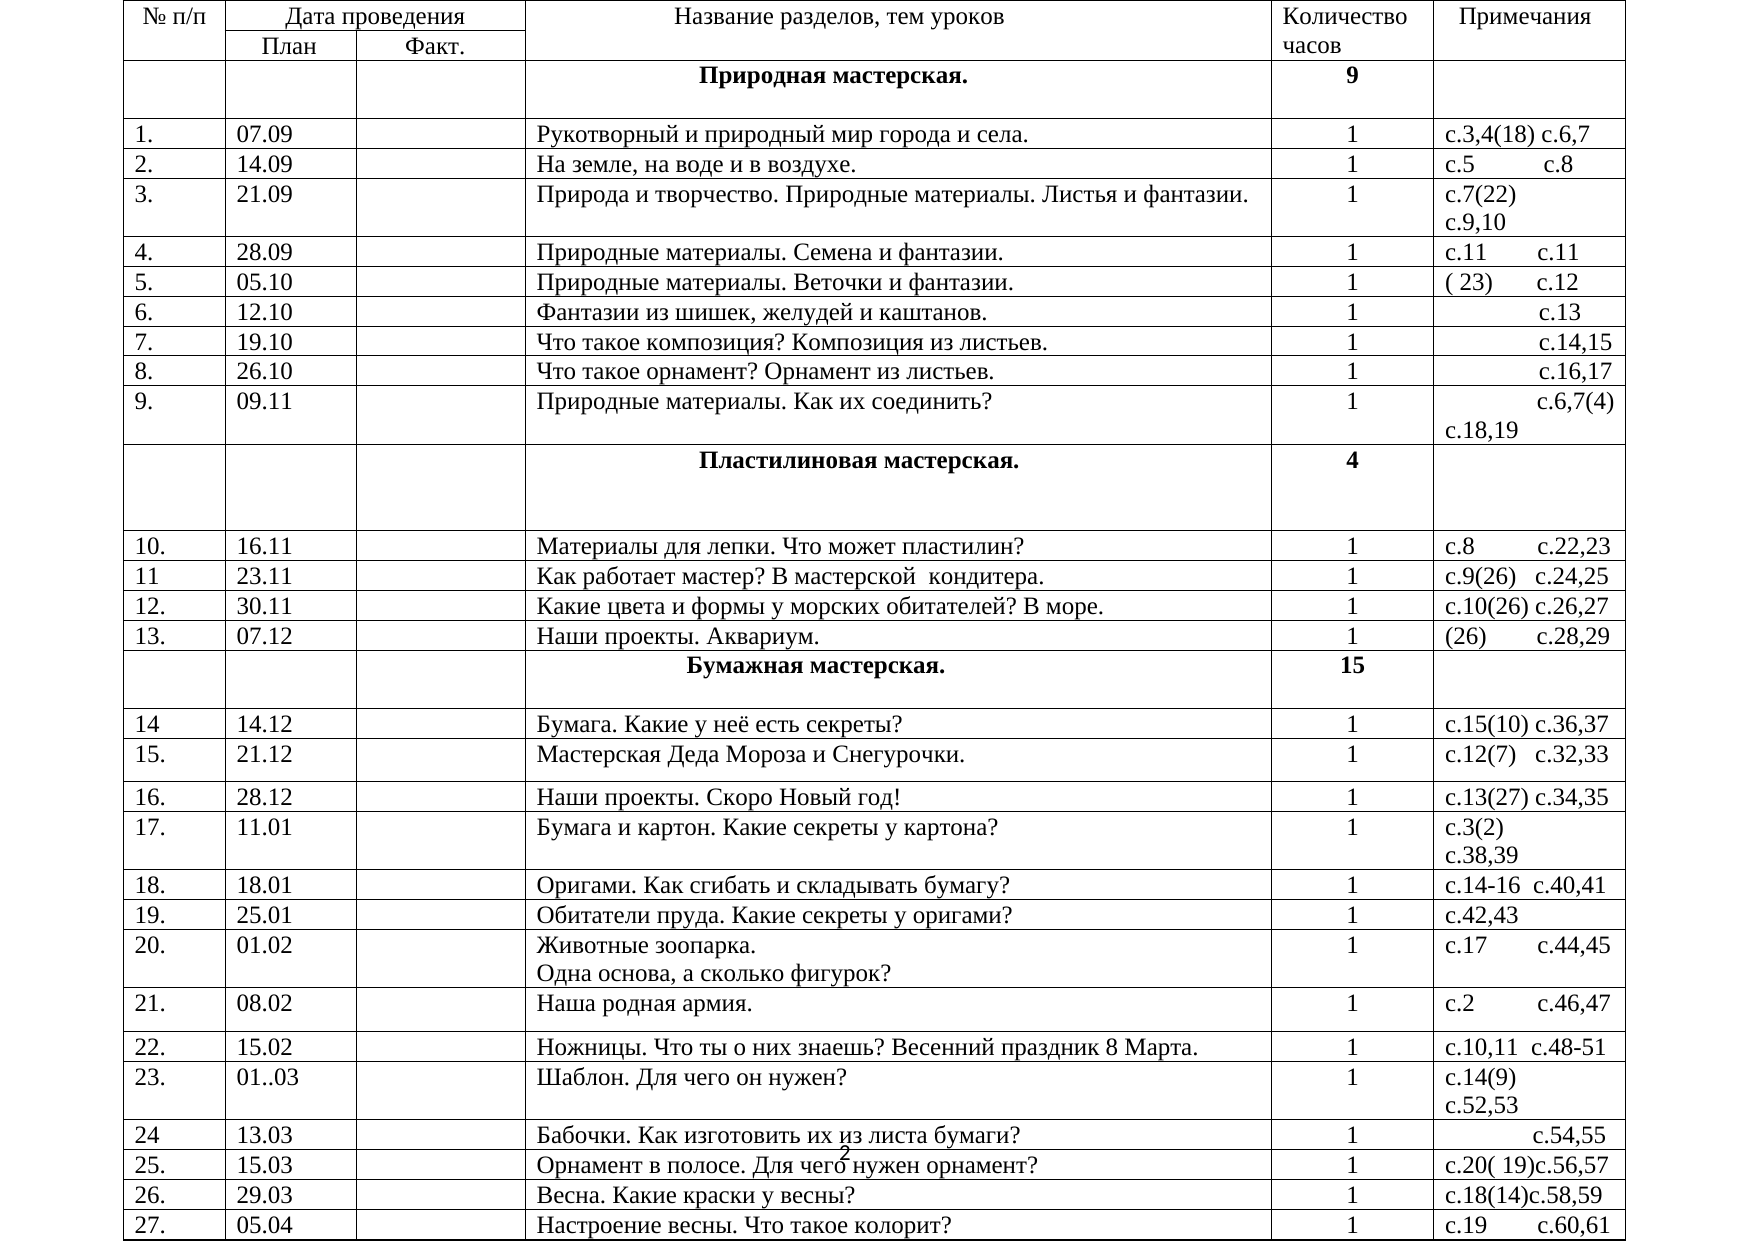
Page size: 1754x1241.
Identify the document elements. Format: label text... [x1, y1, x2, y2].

table_cell [357, 179, 525, 236]
table_cell Мастерская Деда Мороза и Снегурочки. [526, 739, 1271, 781]
table_cell с.7(22) с.9,10 [1434, 179, 1625, 236]
table_cell 12.10 [226, 297, 356, 326]
table_cell [124, 61, 225, 118]
table_cell [357, 61, 525, 118]
table_cell 6. [124, 297, 225, 326]
table_cell [357, 739, 525, 781]
table_header № п/п [124, 1, 225, 59]
table_cell ( 23) с.12 [1434, 267, 1625, 296]
table_cell [357, 297, 525, 326]
table_cell Бабочки. Как изготовить их из листа бумаги? [526, 1120, 1271, 1149]
table_cell [357, 531, 525, 560]
table_cell с.2 с.46,47 [1434, 988, 1625, 1031]
table_cell Материалы для лепки. Что может пластилин? [526, 531, 1271, 560]
table_cell с.16,17 [1434, 356, 1625, 385]
table_cell [357, 119, 525, 148]
table_cell [357, 930, 525, 987]
table_cell 1 [1272, 739, 1433, 781]
table_cell 4 [1272, 445, 1433, 530]
table_cell [357, 870, 525, 899]
table_cell [357, 1180, 525, 1209]
table_cell 1 [1272, 179, 1433, 236]
table_cell 1. [124, 119, 225, 148]
table_cell [124, 651, 225, 708]
table_cell 16. [124, 782, 225, 811]
table_cell Фантазии из шишек, желудей и каштанов. [526, 297, 1271, 326]
table_cell 5. [124, 267, 225, 296]
table_cell Природа и творчество. Природные материалы. Листья и фантазии. [526, 179, 1271, 236]
table_cell 15. [124, 739, 225, 781]
table_cell 1 [1272, 1180, 1433, 1209]
table_cell с.3(2) с.38,39 [1434, 812, 1625, 869]
table_cell 1 [1272, 1062, 1433, 1119]
table_cell 1 [1272, 1120, 1433, 1149]
table_cell [357, 445, 525, 530]
table_cell [357, 267, 525, 296]
table_cell [357, 709, 525, 738]
table_cell Обитатели пруда. Какие секреты у оригами? [526, 900, 1271, 929]
table_cell 12. [124, 591, 225, 620]
table_cell Бумажная мастерская. [526, 651, 1271, 708]
table_cell 1 [1272, 327, 1433, 355]
table_cell Животные зоопарка. Одна основа, а сколько фигурок? [526, 930, 1271, 987]
table_cell 1 [1272, 297, 1433, 326]
table_cell с.20( 19)с.56,57 [1434, 1150, 1625, 1179]
table_cell 2. [124, 149, 225, 178]
table_cell Природная мастерская. [526, 61, 1271, 118]
table_cell [357, 1120, 525, 1149]
table_cell 19.10 [226, 327, 356, 355]
table_cell с.12(7) с.32,33 [1434, 739, 1625, 781]
table_cell Оригами. Как сгибать и складывать бумагу? [526, 870, 1271, 899]
table_cell 20. [124, 930, 225, 987]
table_cell 1 [1272, 237, 1433, 266]
table_cell [357, 1032, 525, 1061]
table_cell 07.09 [226, 119, 356, 148]
table_header Дата проведения [226, 1, 525, 30]
table_cell 14.12 [226, 709, 356, 738]
table_cell 1 [1272, 119, 1433, 148]
table_cell Что такое композиция? Композиция из листьев. [526, 327, 1271, 355]
table_cell 23.11 [226, 561, 356, 590]
table_cell 26. [124, 1180, 225, 1209]
table_cell 1 [1272, 782, 1433, 811]
table_cell [357, 900, 525, 929]
table_cell с.14,15 [1434, 327, 1625, 355]
table_cell [357, 988, 525, 1031]
table_cell Пластилиновая мастерская. [526, 445, 1271, 530]
table_cell с.3,4(18) с.6,7 [1434, 119, 1625, 148]
table_cell Орнамент в полосе. Для чего нужен орнамент? [526, 1150, 1271, 1179]
table_cell [357, 561, 525, 590]
table_cell Рукотворный и природный мир города и села. [526, 119, 1271, 148]
table_cell 28.12 [226, 782, 356, 811]
table_cell 1 [1272, 386, 1433, 444]
table_cell [357, 237, 525, 266]
table_cell 07.12 [226, 621, 356, 649]
table_cell 1 [1272, 900, 1433, 929]
table_cell Ножницы. Что ты о них знаешь? Весенний праздник 8 Марта. [526, 1032, 1271, 1061]
table_cell с.9(26) с.24,25 [1434, 561, 1625, 590]
table_cell 18. [124, 870, 225, 899]
table_cell 13. [124, 621, 225, 649]
table_cell 21.09 [226, 179, 356, 236]
table_cell 1 [1272, 591, 1433, 620]
table_cell [226, 651, 356, 708]
table_cell с.18(14)с.58,59 [1434, 1180, 1625, 1209]
table_cell [1434, 445, 1625, 530]
table_cell [357, 782, 525, 811]
table_cell [226, 445, 356, 530]
table_cell [357, 1150, 525, 1179]
table_cell 25.01 [226, 900, 356, 929]
table_cell 1 [1272, 531, 1433, 560]
table_header Название разделов, тем уроков [526, 1, 1271, 59]
table_cell Что такое орнамент? Орнамент из листьев. [526, 356, 1271, 385]
table_cell 21.12 [226, 739, 356, 781]
table_cell с.14-16 с.40,41 [1434, 870, 1625, 899]
table_cell 05.04 [226, 1210, 356, 1238]
table_cell 1 [1272, 709, 1433, 738]
table_cell 1 [1272, 356, 1433, 385]
table_cell 11.01 [226, 812, 356, 869]
table_cell 28.09 [226, 237, 356, 266]
table_cell 1 [1272, 267, 1433, 296]
table_cell 09.11 [226, 386, 356, 444]
table_cell На земле, на воде и в воздухе. [526, 149, 1271, 178]
table_cell 8. [124, 356, 225, 385]
table_cell Как работает мастер? В мастерской кондитера. [526, 561, 1271, 590]
table_cell с.13(27) с.34,35 [1434, 782, 1625, 811]
table_cell с.6,7(4) с.18,19 [1434, 386, 1625, 444]
table_header Количество часов [1272, 1, 1433, 59]
table_cell Наши проекты. Аквариум. [526, 621, 1271, 649]
table_cell 18.01 [226, 870, 356, 899]
table_cell Какие цвета и формы у морских обитателей? В море. [526, 591, 1271, 620]
table_cell 1 [1272, 1210, 1433, 1238]
table_cell Бумага и картон. Какие секреты у картона? [526, 812, 1271, 869]
table_cell Природные материалы. Семена и фантазии. [526, 237, 1271, 266]
table_cell 24 [124, 1120, 225, 1149]
table_cell 23. [124, 1062, 225, 1119]
table_cell 08.02 [226, 988, 356, 1031]
table_cell с.42,43 [1434, 900, 1625, 929]
table_cell [1434, 651, 1625, 708]
table_cell 15.03 [226, 1150, 356, 1179]
table_cell [357, 591, 525, 620]
table_cell 26.10 [226, 356, 356, 385]
table_cell [357, 651, 525, 708]
table_cell (26) с.28,29 [1434, 621, 1625, 649]
table_cell Шаблон. Для чего он нужен? [526, 1062, 1271, 1119]
table_cell с.13 [1434, 297, 1625, 326]
table_cell [357, 356, 525, 385]
table_cell 10. [124, 531, 225, 560]
table_cell [1434, 61, 1625, 118]
table_cell 25. [124, 1150, 225, 1179]
table_cell 1 [1272, 1032, 1433, 1061]
table_cell 7. [124, 327, 225, 355]
table_cell План [226, 31, 356, 59]
table_cell 21. [124, 988, 225, 1031]
table_cell с.8 с.22,23 [1434, 531, 1625, 560]
table_cell 01.02 [226, 930, 356, 987]
table_cell 4. [124, 237, 225, 266]
table_cell 1 [1272, 812, 1433, 869]
table_cell [357, 149, 525, 178]
table_cell Бумага. Какие у неё есть секреты? [526, 709, 1271, 738]
table_cell 27. [124, 1210, 225, 1238]
table_cell [124, 445, 225, 530]
table_cell [357, 812, 525, 869]
table_cell 05.10 [226, 267, 356, 296]
table_cell [357, 327, 525, 355]
table_cell 22. [124, 1032, 225, 1061]
table_cell Настроение весны. Что такое колорит? [526, 1210, 1271, 1238]
table_cell с.14(9) с.52,53 [1434, 1062, 1625, 1119]
table_cell 14.09 [226, 149, 356, 178]
table_cell 1 [1272, 149, 1433, 178]
table_cell с.17 с.44,45 [1434, 930, 1625, 987]
table_cell Наши проекты. Скоро Новый год! [526, 782, 1271, 811]
table_header Примечания [1434, 1, 1625, 59]
table_cell [357, 621, 525, 649]
table_cell 1 [1272, 1150, 1433, 1179]
table_cell 14 [124, 709, 225, 738]
table_cell 9 [1272, 61, 1433, 118]
table_cell [357, 1062, 525, 1119]
table_cell 11 [124, 561, 225, 590]
table_cell 30.11 [226, 591, 356, 620]
table_cell с.10(26) с.26,27 [1434, 591, 1625, 620]
table_cell 1 [1272, 988, 1433, 1031]
table_cell 29.03 [226, 1180, 356, 1209]
table_cell 16.11 [226, 531, 356, 560]
table_cell с.5 с.8 [1434, 149, 1625, 178]
table_cell [226, 61, 356, 118]
table_cell с.15(10) с.36,37 [1434, 709, 1625, 738]
table_cell 19. [124, 900, 225, 929]
table_cell [357, 1210, 525, 1238]
table_cell с.10,11 с.48-51 [1434, 1032, 1625, 1061]
table_cell с.54,55 [1434, 1120, 1625, 1149]
table_cell Наша родная армия. [526, 988, 1271, 1031]
table_cell 1 [1272, 870, 1433, 899]
table_cell Факт. [357, 31, 525, 59]
table_cell Природные материалы. Как их соединить? [526, 386, 1271, 444]
table_cell 17. [124, 812, 225, 869]
table_cell 15.02 [226, 1032, 356, 1061]
table_cell 13.03 [226, 1120, 356, 1149]
table_cell 3. [124, 179, 225, 236]
table_cell с.19 с.60,61 [1434, 1210, 1625, 1238]
table_cell 1 [1272, 930, 1433, 987]
table_cell [357, 386, 525, 444]
table_cell 01..03 [226, 1062, 356, 1119]
table_cell 1 [1272, 621, 1433, 649]
table_cell Природные материалы. Веточки и фантазии. [526, 267, 1271, 296]
table_cell с.11 с.11 [1434, 237, 1625, 266]
table_cell 9. [124, 386, 225, 444]
table_cell 15 [1272, 651, 1433, 708]
table_cell 1 [1272, 561, 1433, 590]
table_cell Весна. Какие краски у весны? [526, 1180, 1271, 1209]
